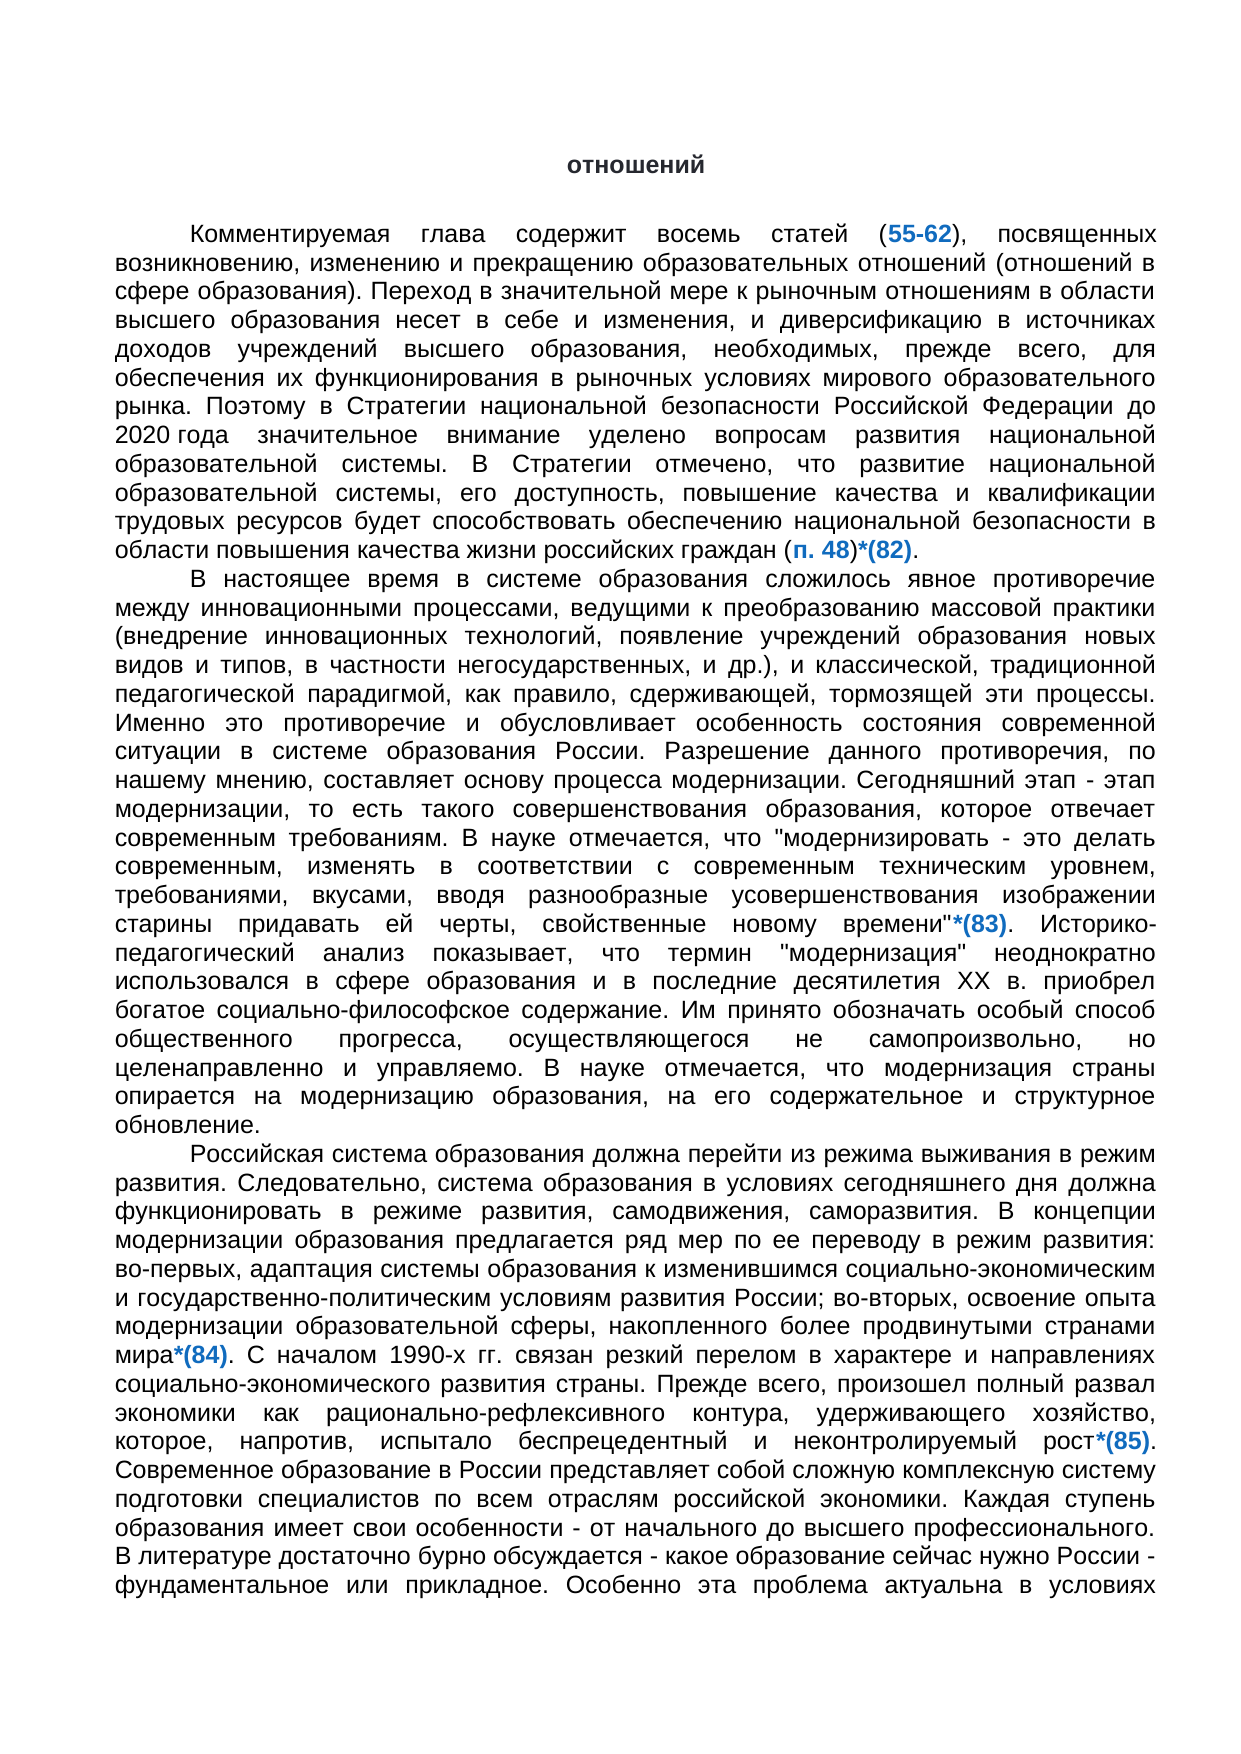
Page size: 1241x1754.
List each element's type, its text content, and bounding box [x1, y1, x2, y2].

text В настоящее время в системе образования сложилось явное противоречие между инновационными процессами, ведущими к преобразованию массовой практики (внедрение инновационных технологий, появление учреждений образования новых видов и типов, в частности негосударственных, и др.), и классической, традиционной педагогической парадигмой, как правило, сдерживающей, тормозящей эти процессы. Именно это противоречие и обусловливает особенность состояния современной ситуации в системе образования России. Разрешение данного противоречия, по нашему мнению, составляет основу процесса модернизации. Сегодняшний этап - этап модернизации, то есть такого совершенствования образования, которое отвечает современным требованиям. В науке отмечается, что "модернизировать - это делать современным, изменять в соответствии с современным техническим уровнем, требованиями, вкусами, вводя разнообразные усовершенствования изображении старины придавать ей черты, свойственные новому времени"*(83). Историко-педагогический анализ показывает, что термин "модернизация" неоднократно использовался в сфере образования и в последние десятилетия XX в. приобрел богатое социально-философское содержание. Им принято обозначать особый способ общественного прогресса, осуществляющегося не самопроизвольно, но целенаправленно и управляемо. В науке отмечается, что модернизация страны опирается на модернизацию образования, на его содержательное и структурное обновление. [114, 564, 1157, 1139]
text Комментируемая глава содержит восемь статей (55-62), посвященных возникновению, изменению и прекращению образовательных отношений (отношений в сфере образования). Переход в значительной мере к рыночным отношениям в области высшего образования несет в себе и изменения, и диверсификацию в источниках доходов учреждений высшего образования, необходимых, прежде всего, для обеспечения их функционирования в рыночных условиях мирового образовательного рынка. Поэтому в Стратегии национальной безопасности Российской Федерации до 2020 года значительное внимание уделено вопросам развития национальной образовательной системы. В Стратегии отмечено, что развитие национальной образовательной системы, его доступность, повышение качества и квалификации трудовых ресурсов будет способствовать обеспечению национальной безопасности в области повышения качества жизни российских граждан (п. 48)*(82). [114, 219, 1157, 564]
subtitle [114, 150, 1157, 179]
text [114, 1139, 1157, 1599]
